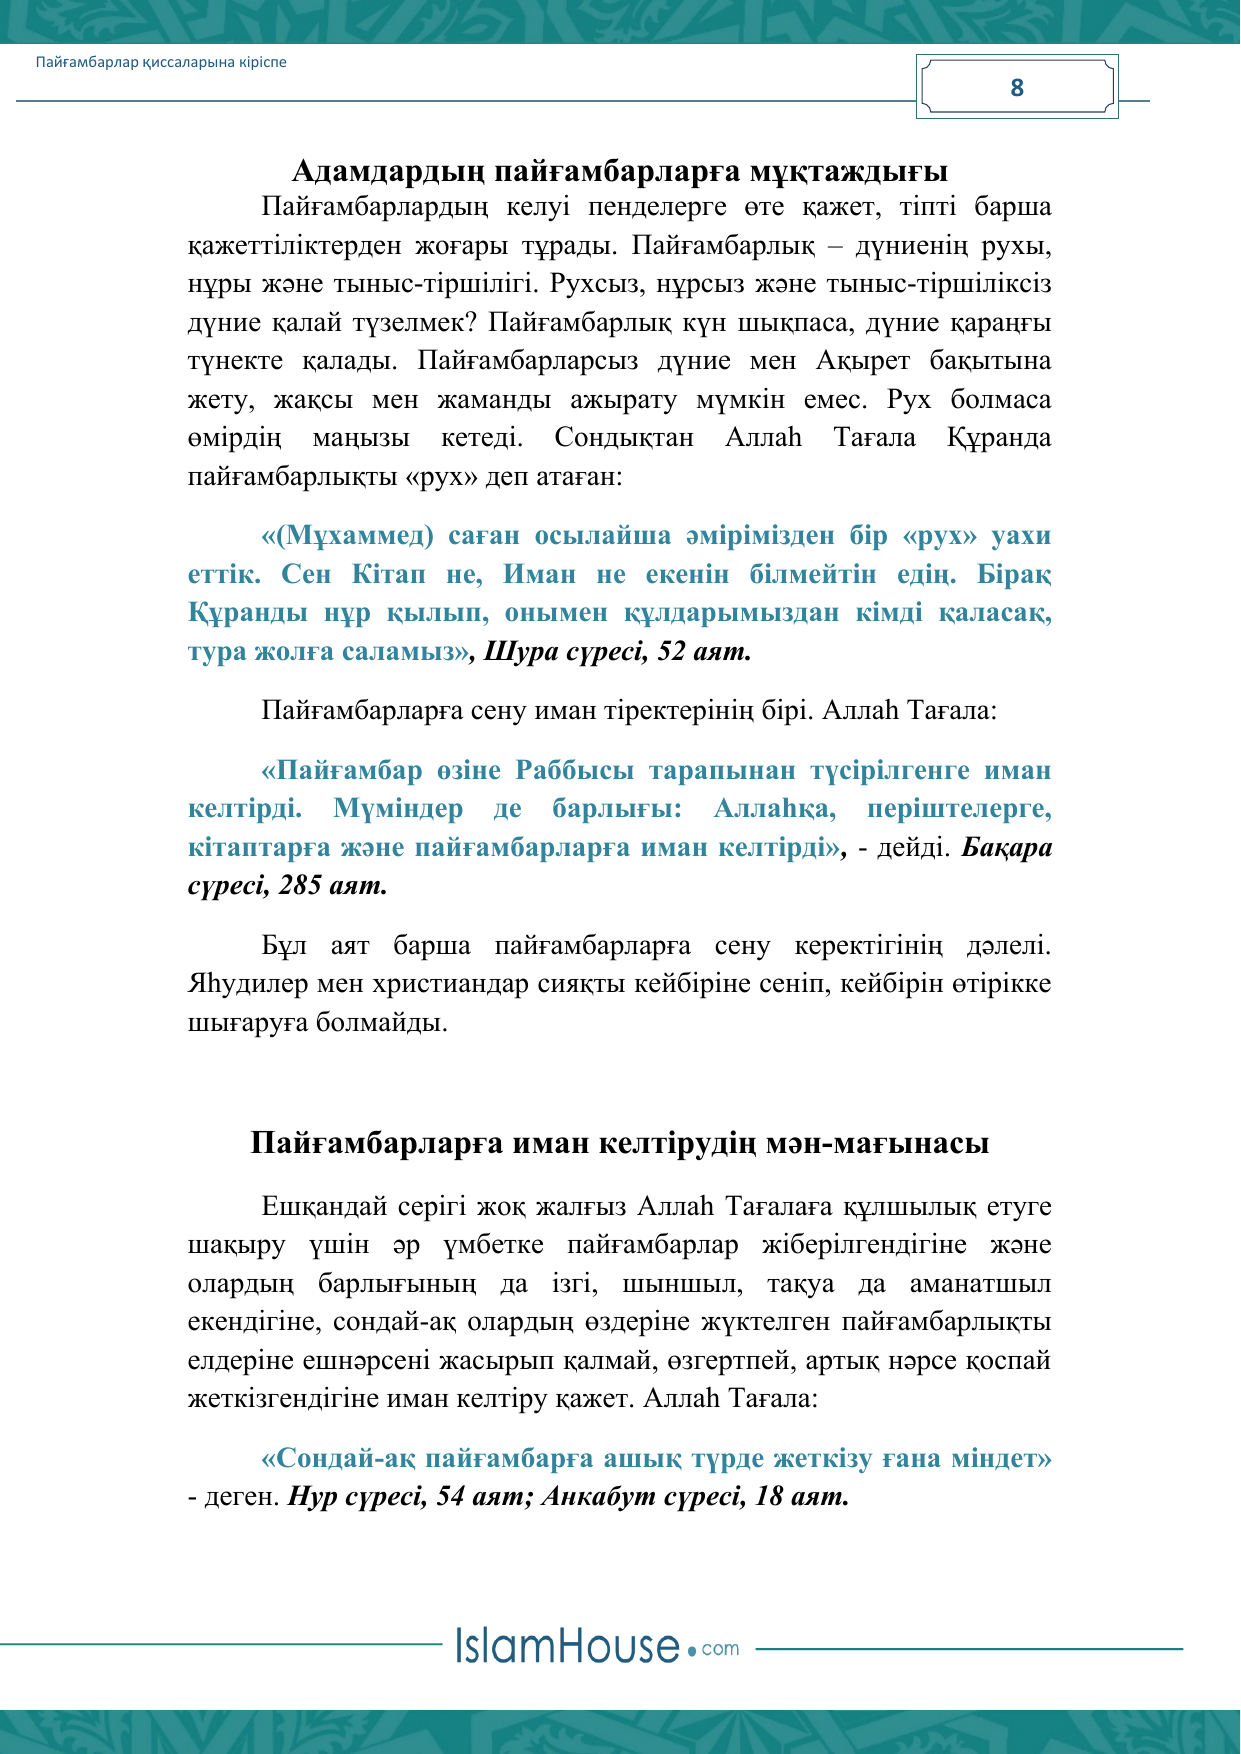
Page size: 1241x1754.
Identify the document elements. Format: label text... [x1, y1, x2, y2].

text Адамдардың пайғамбарларға мұқтаждығы [187, 150, 1053, 188]
picture [0, 0, 1240, 44]
picture [0, 1710, 1241, 1754]
text Бұл аят барша пайғамбарларға сену керектігінің дәлелі. Яһудилер мен христиандар сияқты кейбіріне сеніп, кейбірін өтірікке шығаруға болмайды. [187, 927, 1053, 1037]
text Пайғамбарлардың келуі пенделерге өте қажет, тіпті барша қажеттіліктерден жоғары тұрады. Пайғамбарлық – дүниенің рухы, нұры және тыныс-тіршілігі. Рухсыз, нұрсыз және тыныс-тіршіліксіз дүние қалай түзелмек? Пайғамбарлық күн шықпаса, дүние қараңғы түнекте қалады. Пайғамбарларсыз дүние мен Ақырет бақытына жету, жақсы мен жаманды ажырату мүмкін емес. Рух болмаса өмірдің маңызы кетеді. Сондықтан Аллаһ Тағала Құранда пайғамбарлықты «рух» деп атаған: [187, 188, 1053, 492]
text «Пайғамбар өзіне Раббысы тарапынан түсірілгенге иман келтірді. Мүміндер де барлығы: Аллаһқа, періштелерге, кітаптарға және пайғамбарларға иман келтірді», - дейді. Бақара сүресі, 285 аят. [187, 752, 1053, 901]
text «Сондай-ақ пайғамбарға ашық түрде жеткізу ғана міндет» - деген. Нур сүресі, 54 аят; Анкабут сүресі, 18 аят. [187, 1440, 1053, 1512]
picture [0, 1618, 443, 1665]
text Пайғамбарларға иман келтірудің мән-мағынасы [187, 1123, 1053, 1161]
text «(Мұхаммед) саған осылайша әмірімізден бір «рух» уахи еттік. Сен Кітап не, Иман не екенін білмейтін едің. Бірақ Құранды нұр қылып, онымен құлдарымыздан кімді қаласақ, тура жолға саламыз», Шура сүресі, 52 аят. [187, 517, 1053, 667]
picture [447, 1620, 1184, 1672]
text Пайғамбарларға сену иман тіректерінің бірі. Аллаһ Тағала: [187, 692, 1053, 726]
text Ешқандай серігі жоқ жалғыз Аллаһ Тағалаға құлшылық етуге шақыру үшін әр үмбетке пайғамбарлар жіберілгендігіне және олардың барлығының да ізгі, шыншыл, тақуа да аманатшыл екендігіне, сондай-ақ олардың өздеріне жүктелген пайғамбарлықты елдеріне ешнәрсені жасырып қалмай, өзгертпей, артық нәрсе қоспай жеткізгендігіне иман келтіру қажет. Аллаһ Тағала: [187, 1188, 1053, 1414]
